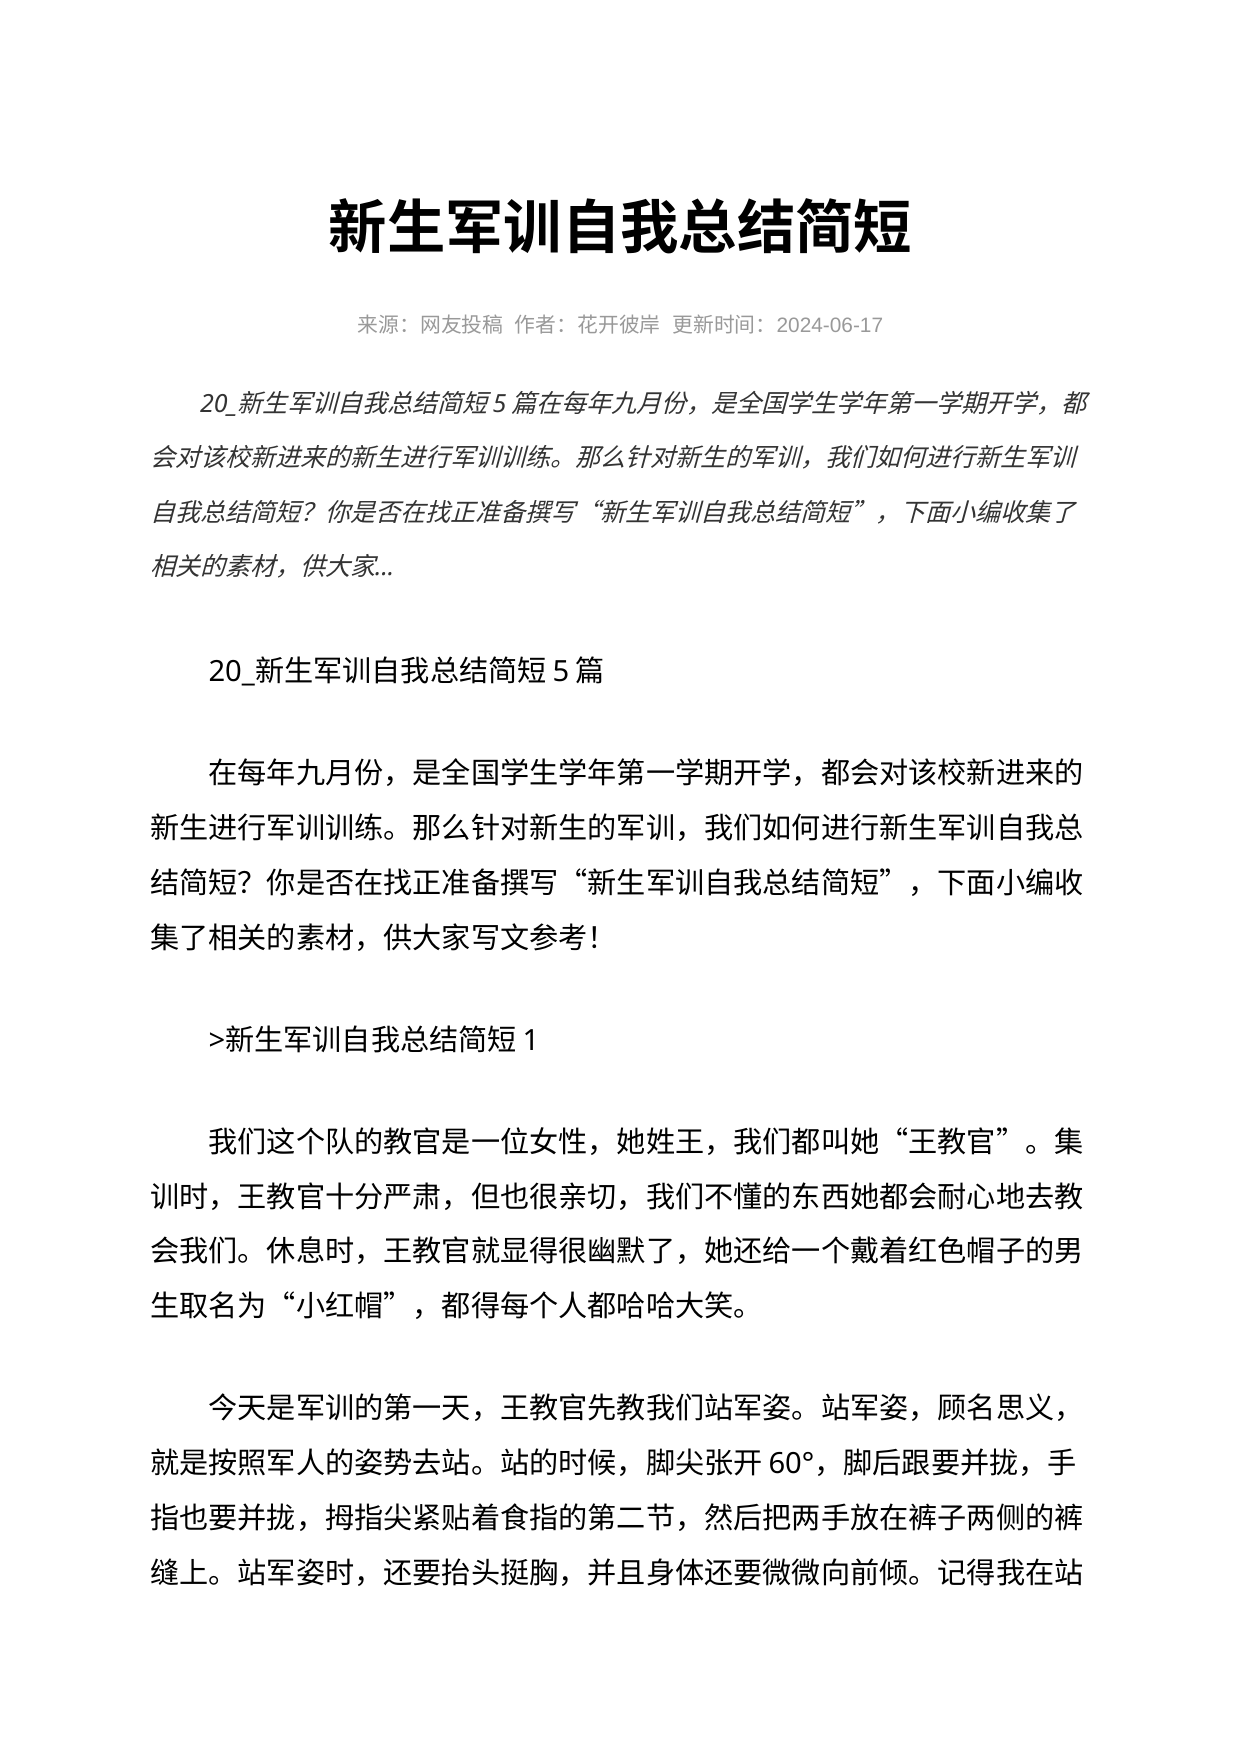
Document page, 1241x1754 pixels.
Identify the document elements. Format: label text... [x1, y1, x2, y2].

text 在每年九月份，是全国学生学年第一学期开学，都会对该校新进来的新生进行军训训练。那么针对新生的军训，我们如何进行新生军训自我总结简短？你是否在找正准备撰写“新生军训自我总结简短”，下面小编收集了相关的素材，供大家写文参考！ [150, 750, 1090, 957]
text 20_新生军训自我总结简短5篇 [150, 648, 1090, 690]
subtitle 新生军训自我总结简短 [150, 181, 1090, 266]
text 我们这个队的教官是一位女性，她姓王，我们都叫她“王教官”。集训时，王教官十分严肃，但也很亲切，我们不懂的东西她都会耐心地去教会我们。休息时，王教官就显得很幽默了，她还给一个戴着红色帽子的男生取名为“小红帽”，都得每个人都哈哈大笑。 [150, 1118, 1090, 1325]
text >新生军训自我总结简短1 [150, 1016, 1090, 1059]
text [150, 1385, 1090, 1592]
text 来源：网友投稿 作者：花开彼岸 更新时间：2024-06-17 [150, 313, 1090, 337]
text 20_新生军训自我总结简短5篇在每年九月份，是全国学生学年第一学期开学，都会对该校新进来的新生进行军训训练。那么针对新生的军训，我们如何进行新生军训自我总结简短？你是否在找正准备撰写“新生军训自我总结简短”，下面小编收集了相关的素材，供大家... [150, 383, 1090, 583]
